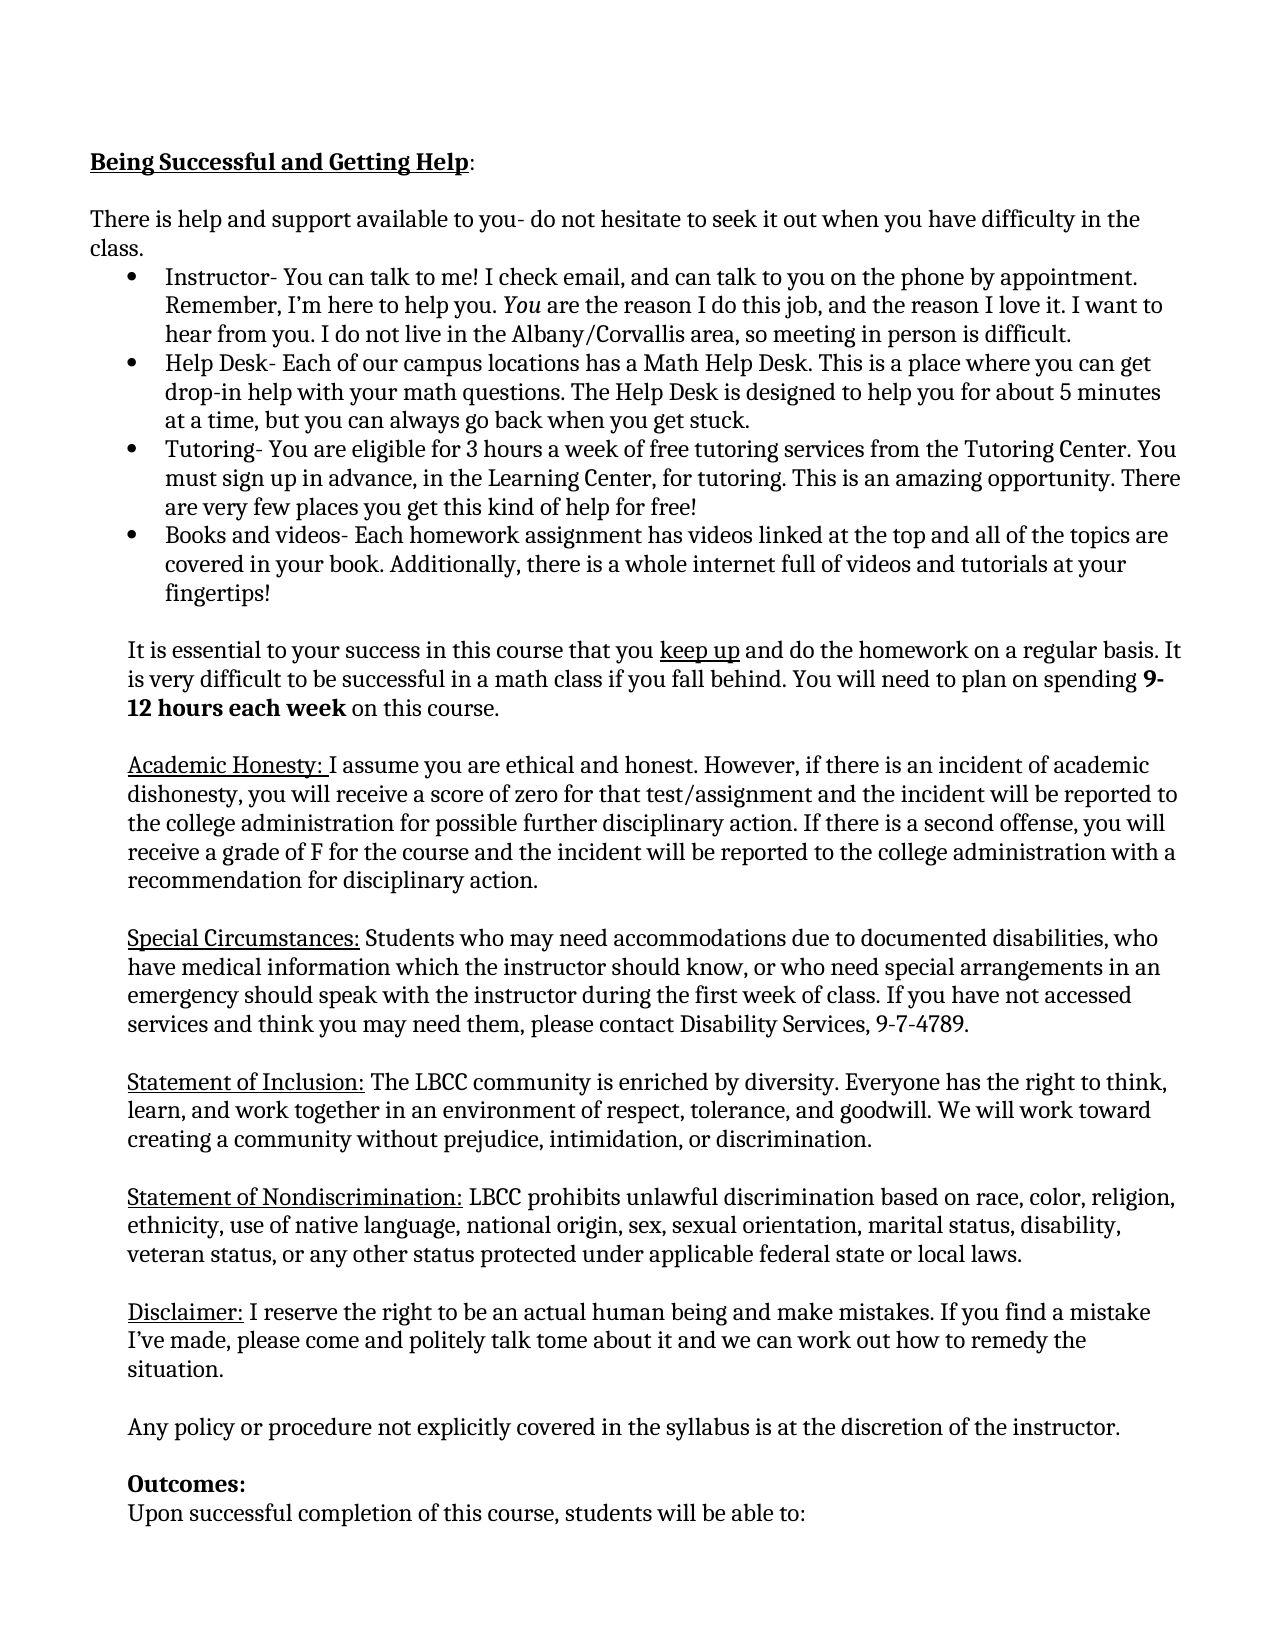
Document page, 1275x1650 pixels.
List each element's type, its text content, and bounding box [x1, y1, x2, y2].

text Upon successful completion of this course, students will be able to: [127, 1499, 1185, 1527]
text There is help and support available to you- do not hesitate to seek it out when you have difficulty in the class. [90, 205, 1185, 262]
text Academic Honesty: I assume you are ethical and honest. However, if there is an incident of academic dishonesty, you will receive a score of zero for that test/assignment and the incident will be reported to the college administration for possible further disciplinary action. If there is a second offense, you will receive a grade of F for the course and the incident will be reported to the college administration with a recommendation for disciplinary action. [127, 751, 1185, 895]
text Statement of Nondiscrimination: LBCC prohibits unlawful discrimination based on race, color, religion, ethnicity, use of native language, national origin, sex, sexual orientation, marital status, disability, veteran status, or any other status protected under applicable federal state or local laws. [127, 1182, 1185, 1269]
list Instructor- You can talk to me! I check email, and can talk to you on the phone by appointment. Remember, I’m here to help you. You are the reason I do this job, and the reason I love it. I want to hear from you. I do not live in the Albany/Corvallis area, so meeting in person is difficult. [127, 262, 1185, 349]
list Help Desk- Each of our campus locations has a Math Help Desk. This is a place where you can get drop-in help with your math questions. The Help Desk is designed to help you for about 5 minutes at a time, but you can always go back when you get stuck. [127, 349, 1185, 435]
text Disclaimer: I reserve the right to be an actual human being and make mistakes. If you find a mistake I’ve made, please come and politely talk tome about it and we can work out how to remedy the situation. [127, 1297, 1185, 1384]
text Being Successful and Getting Help: [90, 147, 1185, 176]
list Tutoring- You are eligible for 3 hours a week of free tutoring services from the Tutoring Center. You must sign up in advance, in the Learning Center, for tutoring. This is an amazing opportunity. There are very few places you get this kind of help for free! [127, 435, 1185, 521]
text Special Circumstances: Students who may need accommodations due to documented disabilities, who have medical information which the instructor should know, or who need special arrangements in an emergency should speak with the instructor during the first week of class. If you have not accessed services and think you may need them, please contact Disability Services, 9-7-4789. [127, 924, 1185, 1039]
text Statement of Inclusion: The LBCC community is enriched by diversity. Everyone has the right to think, learn, and work together in an environment of respect, tolerance, and goodwill. We will work toward creating a community without prejudice, intimidation, or discrimination. [127, 1067, 1185, 1154]
text It is essential to your success in this course that you keep up and do the homework on a regular basis. It is very difficult to be successful in a math class if you fall behind. You will need to plan on spending 9-12 hours each week on this course. [127, 636, 1185, 722]
list Books and videos- Each homework assignment has videos linked at the top and all of the topics are covered in your book. Additionally, there is a whole internet full of videos and tutorials at your fingertips! [127, 521, 1185, 607]
text Any policy or procedure not explicitly covered in the syllabus is at the discretion of the instructor. [127, 1412, 1185, 1441]
text Outcomes: [127, 1470, 1185, 1499]
